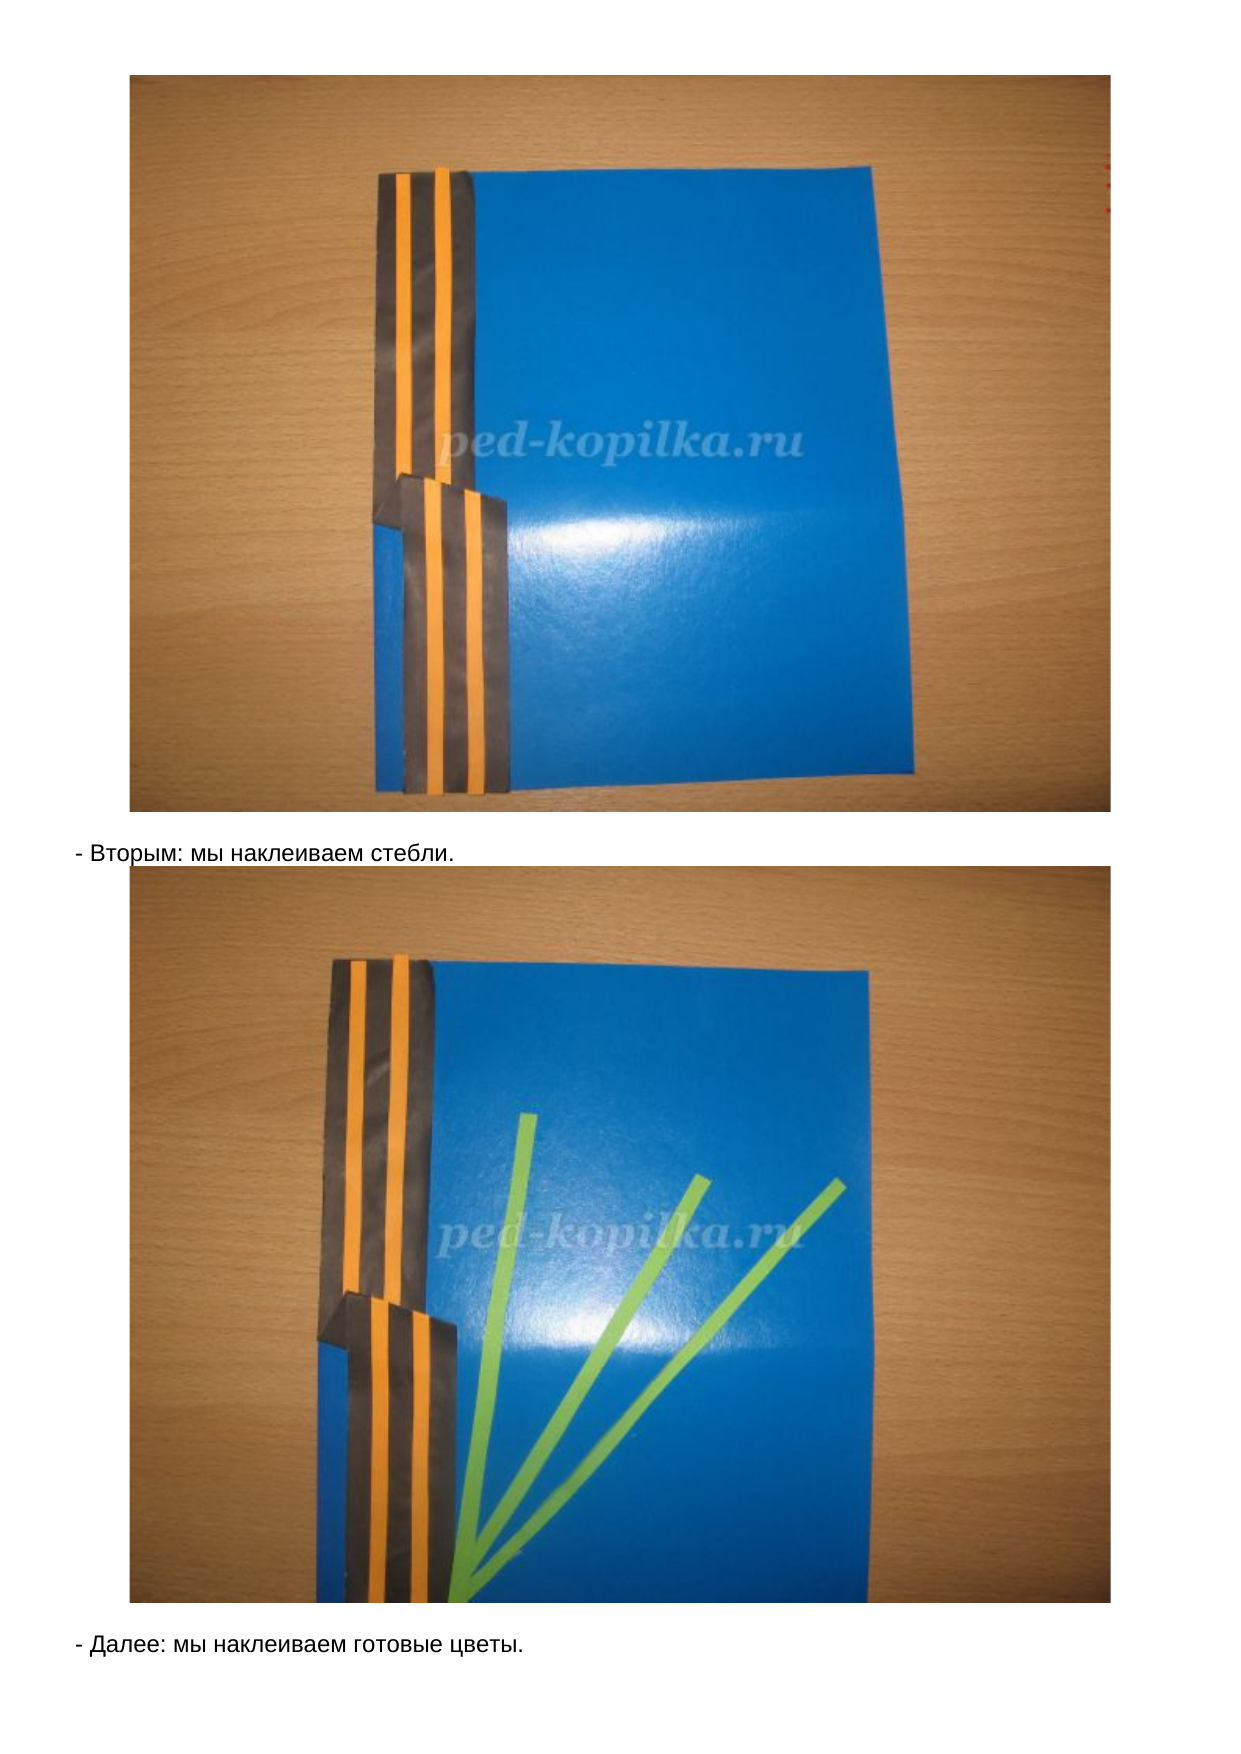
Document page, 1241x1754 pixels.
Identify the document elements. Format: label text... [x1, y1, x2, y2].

picture [129, 75, 1111, 812]
text - Вторым: мы наклеиваем стебли. [75, 811, 1165, 866]
text - Далее: мы наклеиваем готовые цветы. [75, 1603, 1165, 1658]
picture [129, 866, 1111, 1603]
